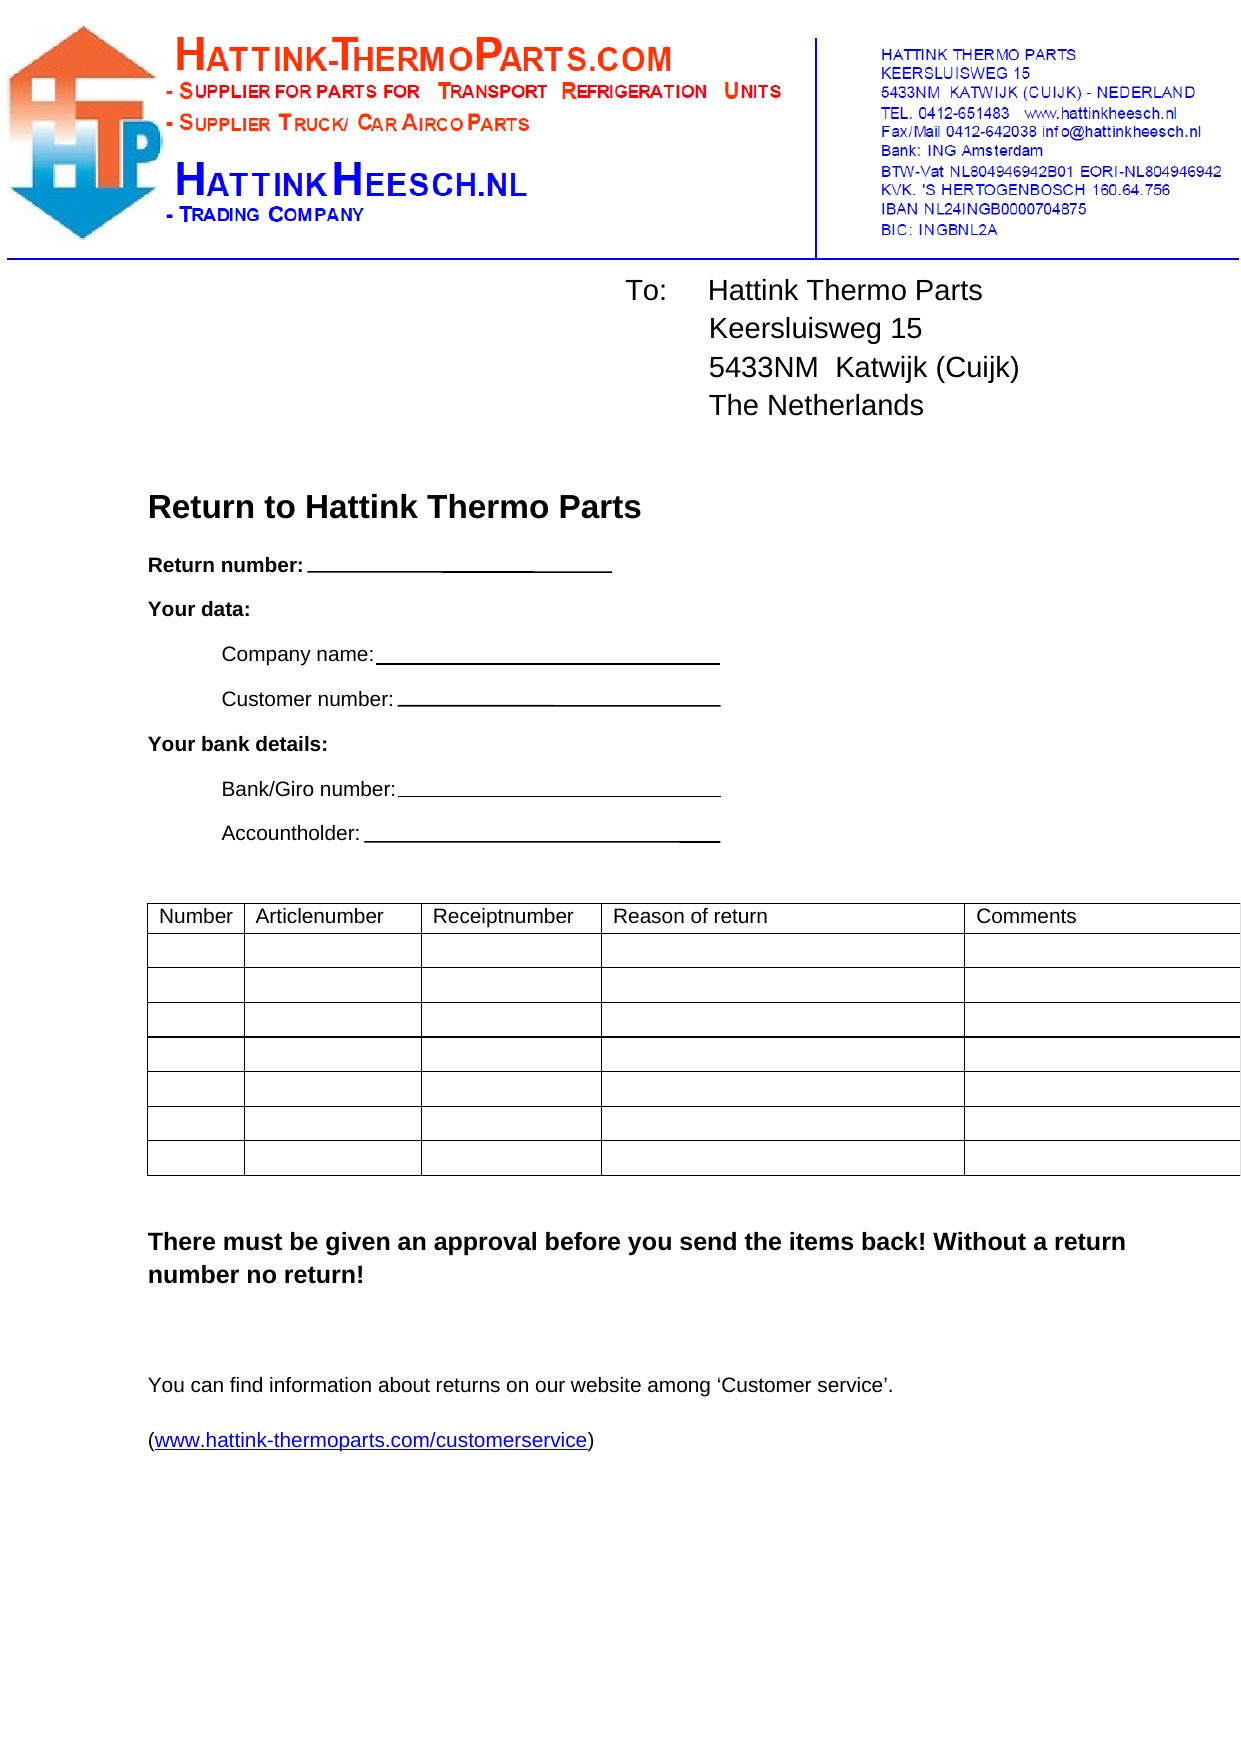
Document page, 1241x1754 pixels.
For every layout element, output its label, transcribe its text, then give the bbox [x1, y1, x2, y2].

table_header Comments [965, 904, 1240, 933]
table_cell [245, 1072, 421, 1106]
table_cell [422, 1107, 601, 1140]
table_cell [965, 1003, 1240, 1036]
text Bank/Giro number: [148, 776, 1152, 800]
table_cell [422, 968, 601, 1002]
table_cell [422, 1141, 601, 1175]
text You can find information about returns on our website among ‘Customer service’. (www.hattink-thermoparts.com/customerservice) [148, 1346, 1152, 1452]
text Customer number: [148, 687, 1152, 711]
table_header Number [148, 904, 244, 933]
table_cell [602, 1141, 964, 1175]
table_cell [148, 1072, 244, 1106]
table_cell [148, 1038, 244, 1071]
table_cell [422, 1038, 601, 1071]
table_cell [148, 1107, 244, 1140]
table_cell [965, 1141, 1240, 1175]
table_header Reason of return [602, 904, 964, 933]
table_cell [965, 1038, 1240, 1071]
text Your data: [148, 597, 1152, 621]
table_cell [602, 934, 964, 967]
text There must be given an approval before you send the items back! Without a return number no return! [148, 1227, 1152, 1321]
text Return to Hattink Thermo Parts [148, 487, 1152, 526]
text Your bank details: [148, 732, 1152, 756]
table_header Receiptnumber [422, 904, 601, 933]
table_cell [602, 1003, 964, 1036]
table_cell [422, 1003, 601, 1036]
table_cell [422, 934, 601, 967]
table_cell [602, 1072, 964, 1106]
picture [0, 26, 1239, 268]
table_cell [245, 934, 421, 967]
table_cell [602, 1038, 964, 1071]
table_cell [148, 1141, 244, 1175]
table_cell [245, 1107, 421, 1140]
text Company name: [148, 642, 1152, 666]
table_cell [965, 934, 1240, 967]
table_header Articlenumber [245, 904, 421, 933]
text 5433NM Katwijk (Cuijk) [709, 350, 1152, 383]
table_cell [602, 968, 964, 1002]
text To: Hattink Thermo Parts [148, 268, 1152, 306]
table_cell [148, 934, 244, 967]
table_cell [245, 1003, 421, 1036]
table_cell [245, 1038, 421, 1071]
table_cell [245, 1141, 421, 1175]
text Keersluisweg 15 [709, 311, 1152, 345]
text The Netherlands [709, 388, 1152, 422]
table_cell [148, 1003, 244, 1036]
table_cell [422, 1072, 601, 1106]
table_cell [965, 1107, 1240, 1140]
table_cell [245, 968, 421, 1002]
table_cell [602, 1107, 964, 1140]
text Accountholder: [148, 821, 1152, 877]
table_cell [965, 1072, 1240, 1106]
table_cell [965, 968, 1240, 1002]
table_cell [148, 968, 244, 1002]
text Return number: [148, 552, 1152, 576]
